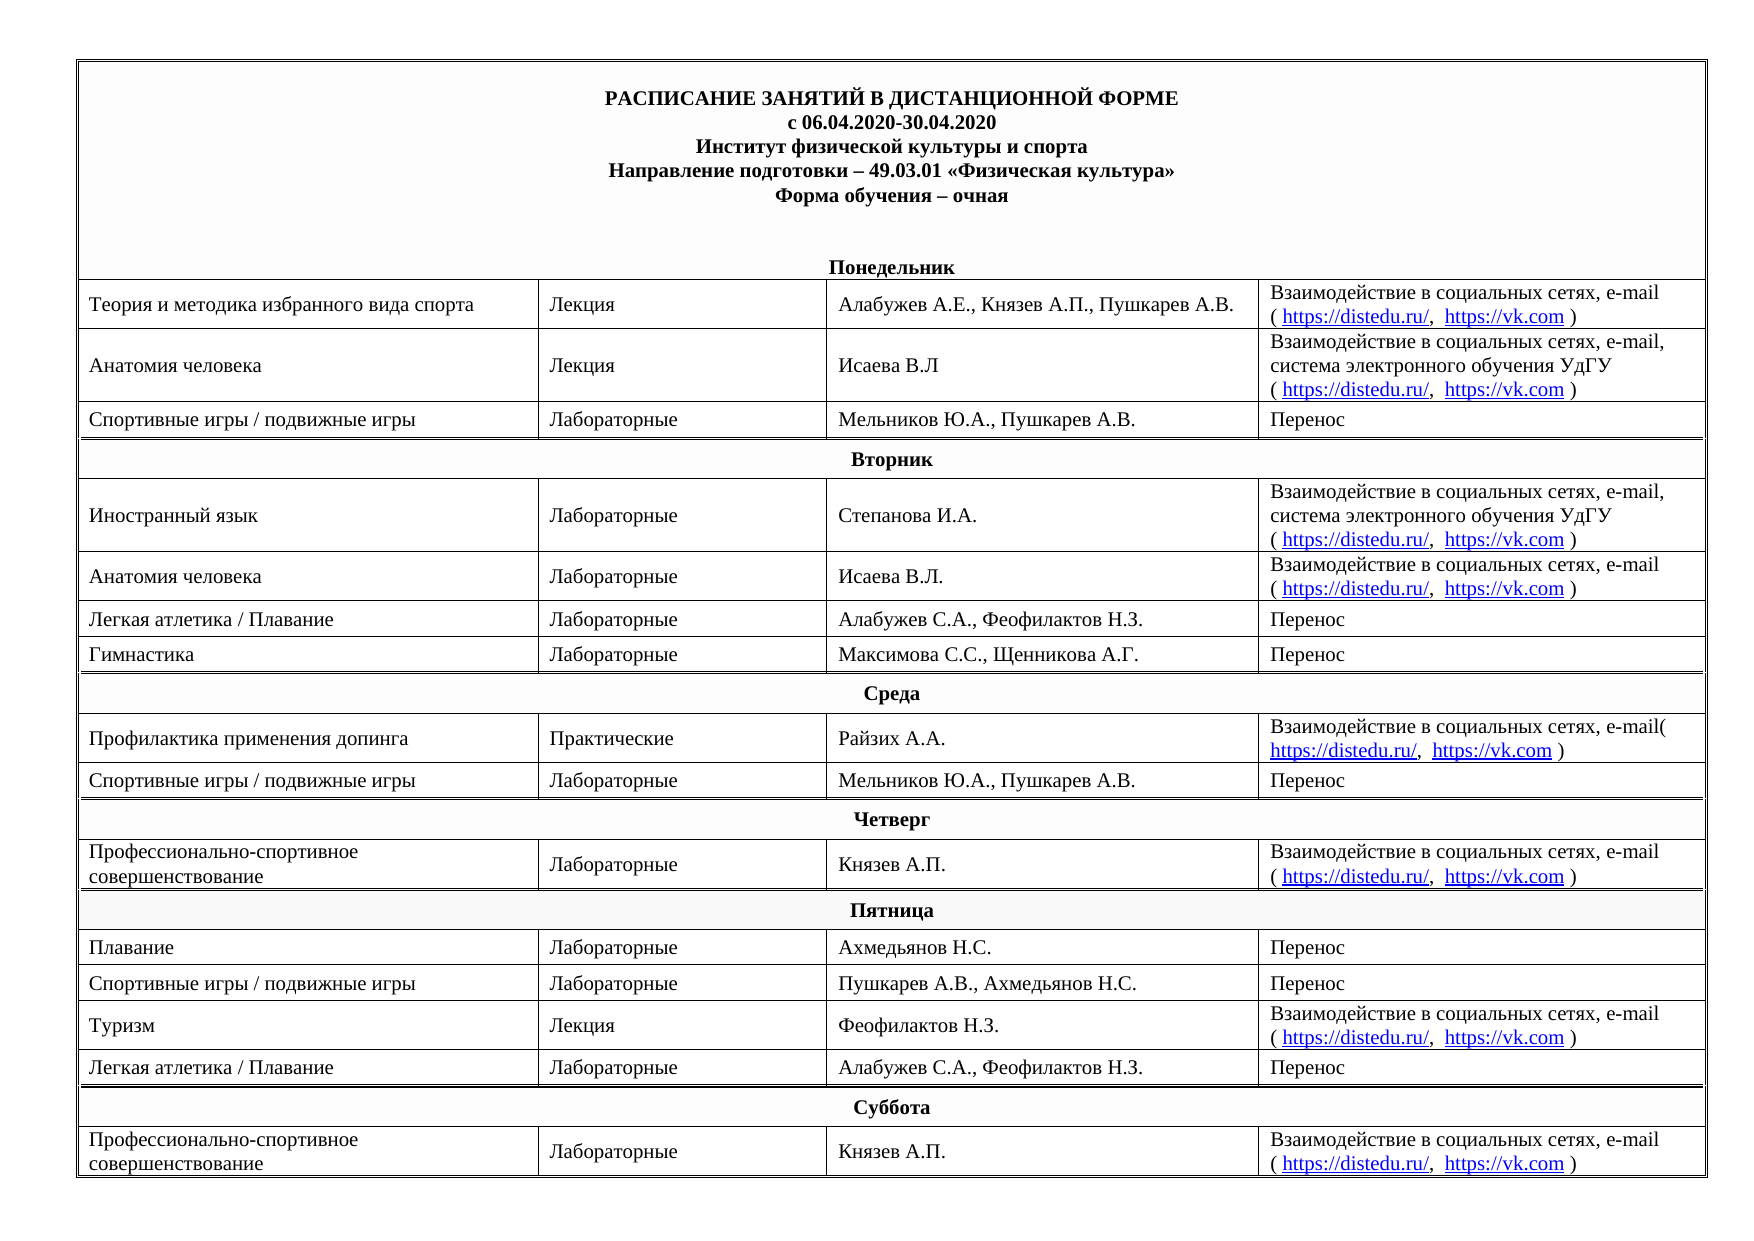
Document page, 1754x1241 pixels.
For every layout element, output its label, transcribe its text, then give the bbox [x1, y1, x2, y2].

table_cell Феофилактов Н.З. [827, 1001, 1258, 1049]
table_cell Максимова С.С., Щенникова А.Г. [827, 637, 1258, 671]
table_cell Перенос [1259, 763, 1705, 797]
table_cell Степанова И.А. [827, 479, 1258, 551]
table_cell Иностранный язык [79, 479, 538, 551]
table_cell Взаимодействие в социальных сетях, e-mail ( https://distedu.ru/, https://vk.com ) [1259, 1127, 1705, 1175]
table_cell Лабораторные [539, 552, 826, 600]
table_cell Легкая атлетика / Плавание [79, 1050, 538, 1084]
table_cell Взаимодействие в социальных сетях, e-mail ( https://distedu.ru/, https://vk.com ) [1259, 552, 1705, 600]
table_cell Спортивные игры / подвижные игры [79, 402, 538, 437]
table_cell Мельников Ю.А., Пушкарев А.В. [827, 402, 1258, 437]
table_cell Перенос [1259, 930, 1705, 964]
table_cell Спортивные игры / подвижные игры [79, 965, 538, 1000]
table_cell Князев А.П. [827, 840, 1258, 888]
table_cell Исаева В.Л. [827, 552, 1258, 600]
table_cell Перенос [1259, 637, 1705, 671]
table_cell Лекция [539, 329, 826, 401]
table_cell Анатомия человека [79, 552, 538, 600]
table_cell Практические [539, 714, 826, 762]
table_cell Лабораторные [539, 637, 826, 671]
table_cell Гимнастика [79, 637, 538, 671]
table_cell Четверг [78, 797, 1706, 838]
table_cell Суббота [78, 1084, 1706, 1126]
table_cell Пятница [79, 888, 1705, 929]
table_cell Ахмедьянов Н.С. [827, 930, 1258, 964]
table_cell Плавание [79, 930, 538, 964]
table_cell Перенос [1259, 1050, 1705, 1084]
table_cell Райзих А.А. [827, 714, 1258, 762]
table_cell РАСПИСАНИЕ ЗАНЯТИЙ В ДИСТАНЦИОННОЙ ФОРМЕ с 06.04.2020-30.04.2020 Институт физической культуры и спорта Направление подготовки – 49.03.01 «Физическая культура» Форма обучения – очная Понедельник [79, 62, 1705, 279]
table_cell Взаимодействие в социальных сетях, e-mail( https://distedu.ru/, https://vk.com ) [1259, 714, 1705, 762]
table_cell Перенос [1259, 402, 1705, 437]
table_cell Лабораторные [539, 763, 826, 797]
table_cell Взаимодействие в социальных сетях, e-mail ( https://distedu.ru/, https://vk.com ) [1259, 1001, 1705, 1049]
table_cell Спортивные игры / подвижные игры [79, 763, 538, 797]
table_cell Профессионально-спортивное совершенствование [79, 1127, 538, 1175]
table_cell Алабужев С.А., Феофилактов Н.З. [827, 1050, 1258, 1084]
table_cell Лабораторные [539, 479, 826, 551]
table_cell Перенос [1259, 965, 1705, 1000]
table_cell Князев А.П. [827, 1127, 1258, 1175]
table_cell Лабораторные [539, 965, 826, 1000]
table_cell Мельников Ю.А., Пушкарев А.В. [827, 763, 1258, 797]
table_cell Взаимодействие в социальных сетях, e-mail, система электронного обучения УдГУ ( https://distedu.ru/, https://vk.com ) [1259, 329, 1705, 401]
table_cell Легкая атлетика / Плавание [79, 601, 538, 636]
table_cell Взаимодействие в социальных сетях, e-mail ( https://distedu.ru/, https://vk.com ) [1259, 840, 1705, 888]
table_cell Туризм [79, 1001, 538, 1049]
table_cell Перенос [1259, 601, 1705, 636]
table_cell Лабораторные [539, 402, 826, 437]
table_cell Лабораторные [539, 1127, 826, 1175]
table_cell Лекция [539, 280, 826, 328]
table_cell Взаимодействие в социальных сетях, e-mail ( https://distedu.ru/, https://vk.com ) [1259, 280, 1705, 328]
table_cell Взаимодействие в социальных сетях, e-mail, система электронного обучения УдГУ ( https://distedu.ru/, https://vk.com ) [1259, 479, 1705, 551]
table_cell Лабораторные [539, 930, 826, 964]
table_cell Алабужев С.А., Феофилактов Н.З. [827, 601, 1258, 636]
table_cell Лабораторные [539, 840, 826, 888]
table_cell Пушкарев А.В., Ахмедьянов Н.С. [827, 965, 1258, 1000]
table_cell Профессионально-спортивное совершенствование [79, 840, 538, 888]
table_cell Алабужев А.Е., Князев А.П., Пушкарев А.В. [827, 280, 1258, 328]
table_cell Вторник [79, 437, 1705, 478]
table_cell Лабораторные [539, 601, 826, 636]
table_cell Профилактика применения допинга [79, 714, 538, 762]
table_cell Лабораторные [539, 1050, 826, 1084]
table_cell Анатомия человека [79, 329, 538, 401]
table_cell Лекция [539, 1001, 826, 1049]
table_cell Исаева В.Л [827, 329, 1258, 401]
table_cell Среда [78, 671, 1706, 712]
table_cell Теория и методика избранного вида спорта [79, 280, 538, 328]
